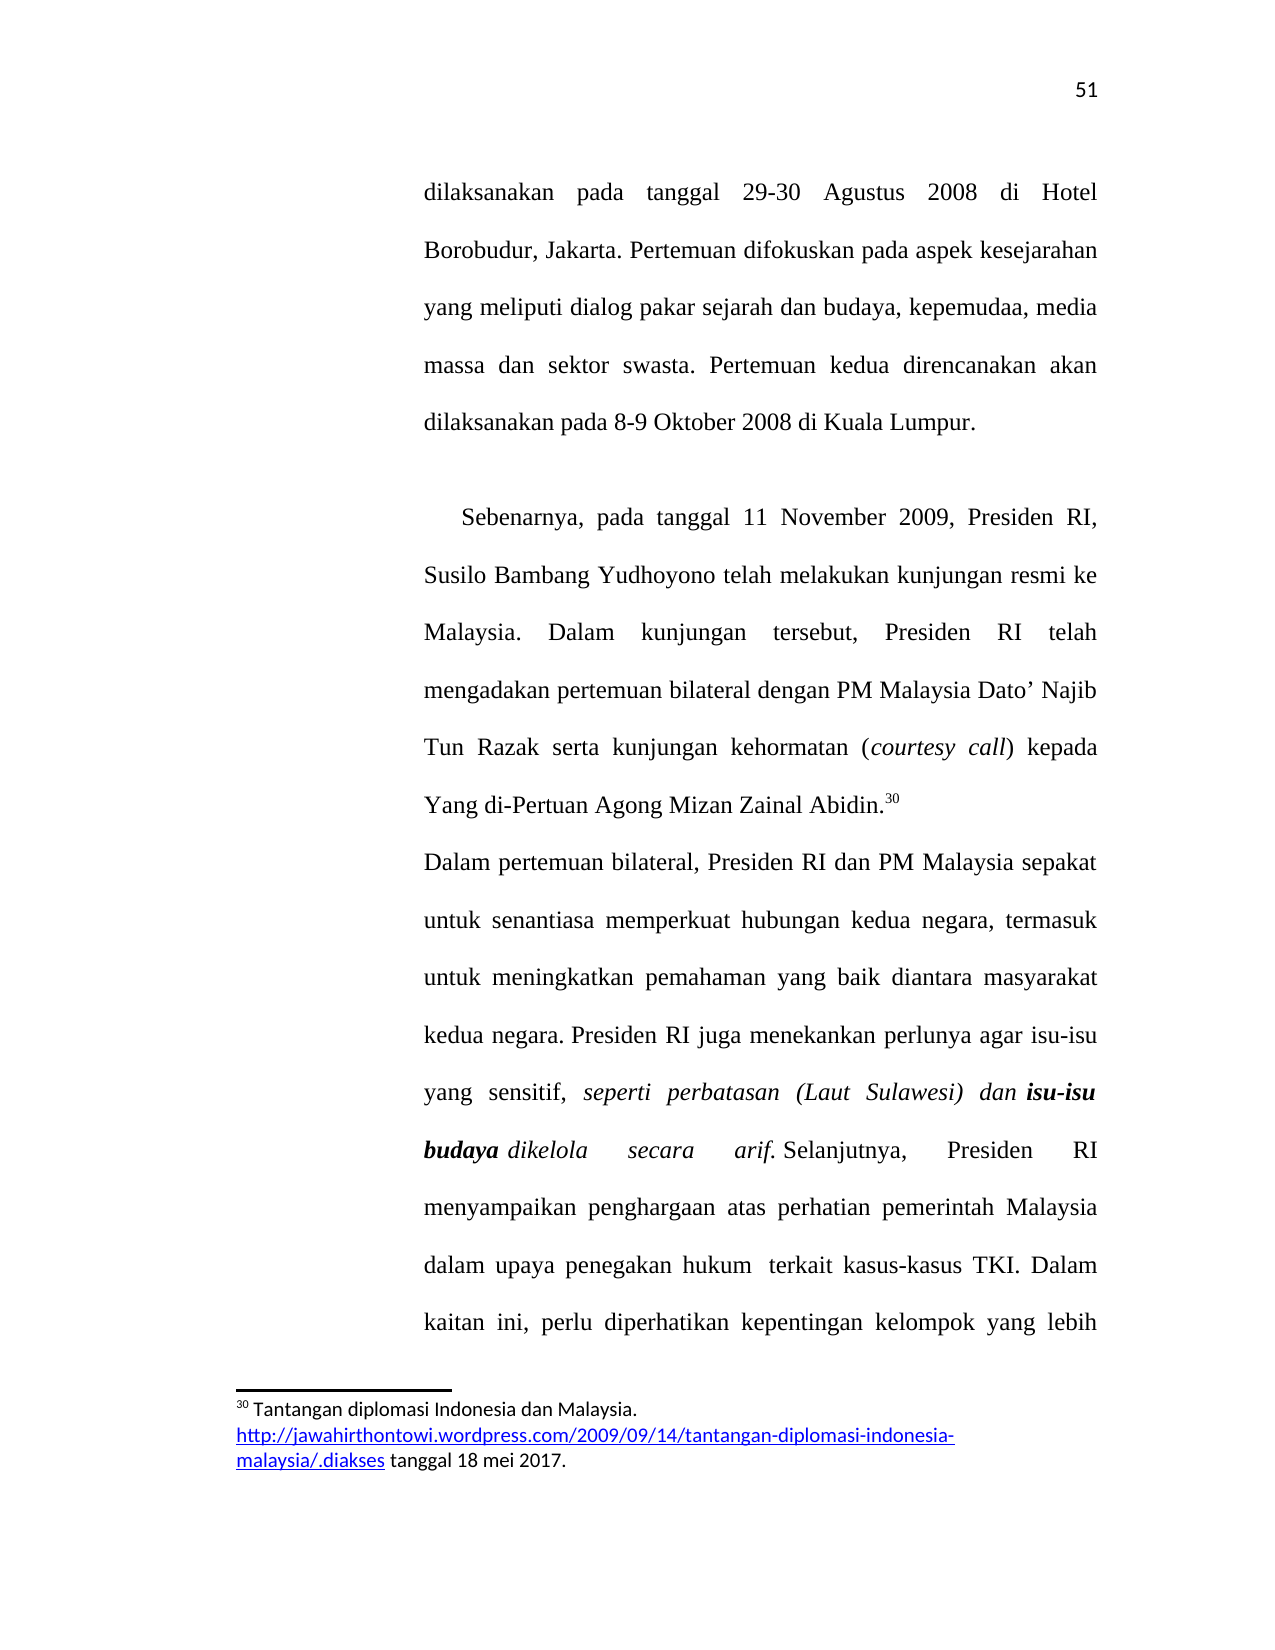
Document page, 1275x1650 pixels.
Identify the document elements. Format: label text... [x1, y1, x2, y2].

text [424, 177, 1098, 436]
text Sebenarnya, pada tanggal 11 November 2009, Presiden RI, Susilo Bambang Yudhoyono telah melakukan kunjungan resmi ke Malaysia. Dalam kunjungan tersebut, Presiden RI telah mengadakan pertemuan bilateral dengan PM Malaysia Dato’ Najib Tun Razak serta kunjungan kehormatan (courtesy call) kepada Yang di-Pertuan Agong Mizan Zainal Abidin. [424, 502, 1098, 818]
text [424, 847, 1098, 1336]
